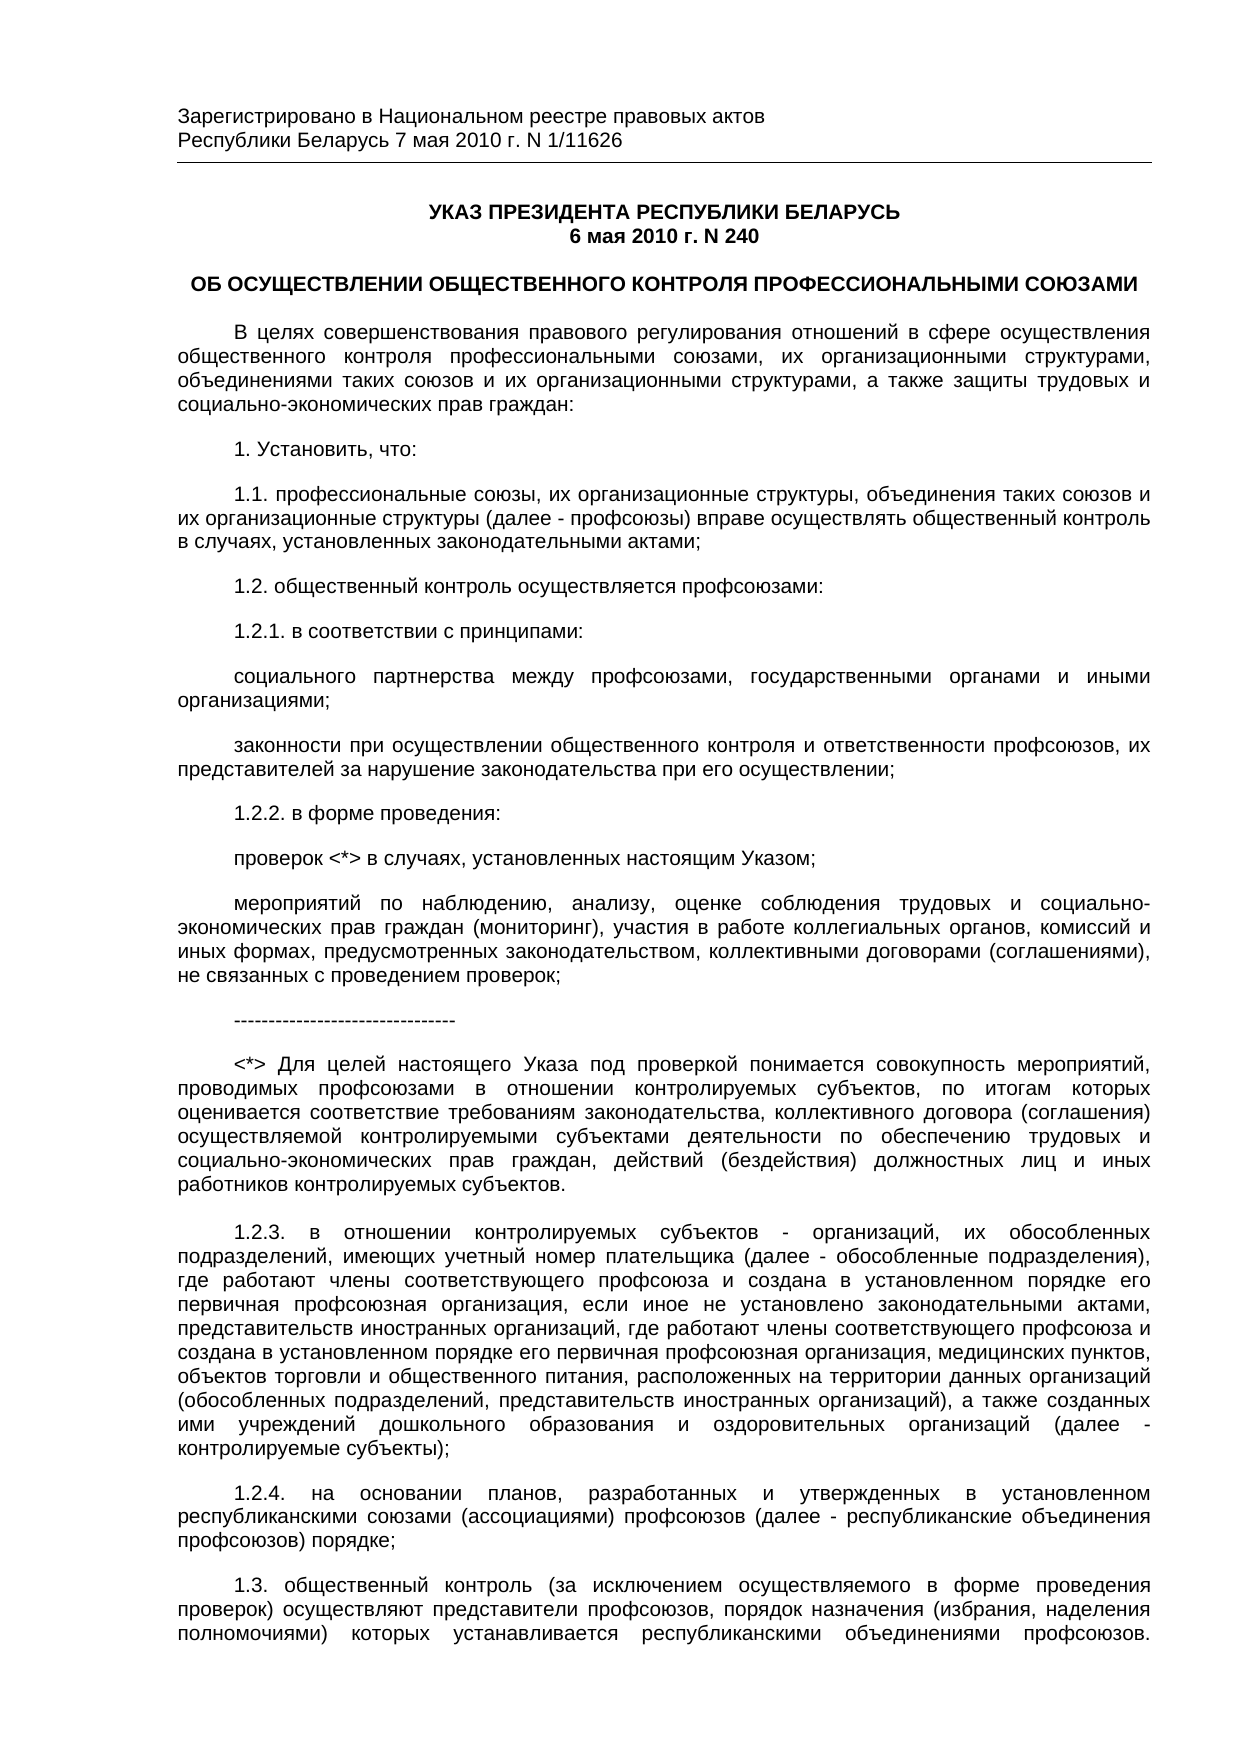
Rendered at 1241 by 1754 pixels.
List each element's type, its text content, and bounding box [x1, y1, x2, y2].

text 1.2.4. на основании планов, разработанных и утвержденных в установленном республиканскими союзами (ассоциациями) профсоюзов (далее - республиканские объединения профсоюзов) порядке; [177, 1480, 1152, 1552]
title 6 мая 2010 г. N 240 [177, 224, 1152, 248]
text законности при осуществлении общественного контроля и ответственности профсоюзов, их представителей за нарушение законодательства при его осуществлении; [177, 732, 1152, 780]
title УКАЗ ПРЕЗИДЕНТА РЕСПУБЛИКИ БЕЛАРУСЬ [177, 200, 1152, 224]
text <*> Для целей настоящего Указа под проверкой понимается совокупность мероприятий, проводимых профсоюзами в отношении контролируемых субъектов, по итогам которых оценивается соответствие требованиям законодательства, коллективного договора (соглашения) осуществляемой контролируемыми субъектами деятельности по обеспечению трудовых и социально-экономических прав граждан, действий (бездействия) должностных лиц и иных работников контролируемых субъектов. [177, 1052, 1152, 1196]
text Зарегистрировано в Национальном реестре правовых актов [177, 103, 1152, 127]
text 1.1. профессиональные союзы, их организационные структуры, объединения таких союзов и их организационные структуры (далее - профсоюзы) вправе осуществлять общественный контроль в случаях, установленных законодательными актами; [177, 481, 1152, 553]
text Республики Беларусь 7 мая 2010 г. N 1/11626 [177, 127, 1152, 151]
text 1.2.3. в отношении контролируемых субъектов - организаций, их обособленных подразделений, имеющих учетный номер плательщика (далее - обособленные подразделения), где работают члены соответствующего профсоюза и создана в установленном порядке его первичная профсоюзная организация, если иное не установлено законодательными актами, представительств иностранных организаций, где работают члены соответствующего профсоюза и создана в установленном порядке его первичная профсоюзная организация, медицинских пунктов, объектов торговли и общественного питания, расположенных на территории данных организаций (обособленных подразделений, представительств иностранных организаций), а также созданных ими учреждений дошкольного образования и оздоровительных организаций (далее - контролируемые субъекты); [177, 1220, 1152, 1459]
text В целях совершенствования правового регулирования отношений в сфере осуществления общественного контроля профессиональными союзами, их организационными структурами, объединениями таких союзов и их организационными структурами, а также защиты трудовых и социально-экономических прав граждан: [177, 320, 1152, 416]
text 1.2.1. в соответствии с принципами: [177, 619, 1152, 643]
text мероприятий по наблюдению, анализу, оценке соблюдения трудовых и социально-экономических прав граждан (мониторинг), участия в работе коллегиальных органов, комиссий и иных формах, предусмотренных законодательством, коллективными договорами (соглашениями), не связанных с проведением проверок; [177, 891, 1152, 987]
text 1.2.2. в форме проведения: [177, 801, 1152, 825]
text -------------------------------- [177, 1007, 1152, 1031]
text проверок <*> в случаях, установленных настоящим Указом; [177, 846, 1152, 870]
text 1.2. общественный контроль осуществляется профсоюзами: [177, 574, 1152, 598]
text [177, 1573, 1152, 1645]
title ОБ ОСУЩЕСТВЛЕНИИ ОБЩЕСТВЕННОГО КОНТРОЛЯ ПРОФЕССИОНАЛЬНЫМИ СОЮЗАМИ [177, 272, 1152, 296]
text 1. Установить, что: [177, 437, 1152, 461]
text социального партнерства между профсоюзами, государственными органами и иными организациями; [177, 664, 1152, 712]
